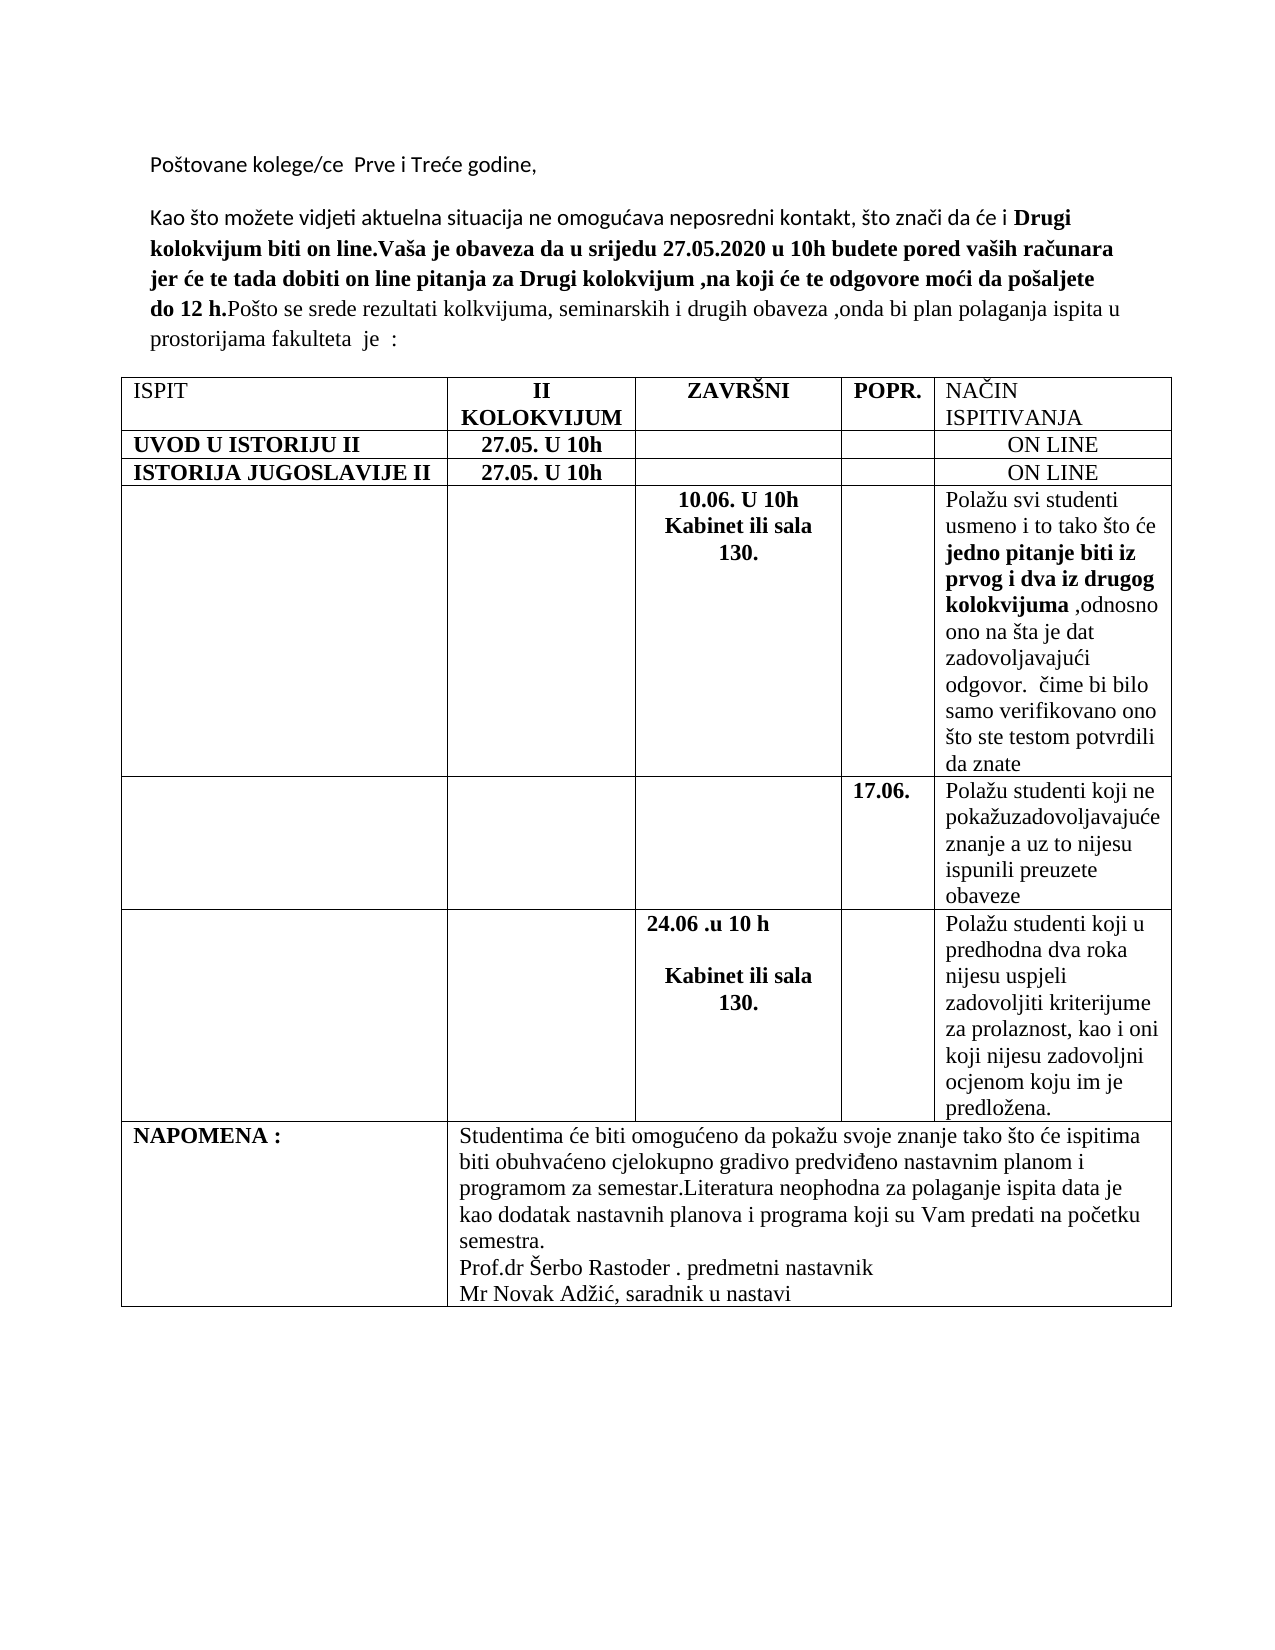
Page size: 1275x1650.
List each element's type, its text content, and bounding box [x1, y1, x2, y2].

table_header POPR. [842, 378, 934, 430]
table_header ZAVRŠNI [636, 378, 841, 430]
table_cell Polažu studenti koji u predhodna dva roka nijesu uspjeli zadovoljiti kriterijume za prolaznost, kao i oni koji nijesu zadovoljni ocjenom koju im je predložena. [935, 910, 1171, 1121]
table_cell Polažu studenti koji ne pokažuzadovoljavajuće znanje a uz to nijesu ispunili preuzete obaveze [935, 777, 1171, 909]
table_cell ON LINE [935, 431, 1171, 458]
table_cell [842, 910, 934, 1121]
table_cell [842, 459, 934, 485]
table_cell 17.06. [842, 777, 934, 909]
table_cell [636, 777, 841, 909]
table_cell ON LINE [935, 459, 1171, 485]
table_cell [842, 486, 934, 776]
table_cell 10.06. U 10h Kabinet ili sala 130. [636, 486, 841, 776]
table_cell 27.05. U 10h [448, 459, 635, 485]
table_cell NAPOMENA : [122, 1122, 447, 1306]
table_header ISPIT [122, 378, 447, 430]
table_cell [448, 910, 635, 1121]
table_cell [122, 910, 447, 1121]
table_cell [448, 486, 635, 776]
table_header II KOLOKVIJUM [448, 378, 635, 430]
table_cell [636, 459, 841, 485]
table_header NAČIN ISPITIVANJA [935, 378, 1171, 430]
table_cell 24.06 .u 10 h Kabinet ili sala 130. [636, 910, 841, 1121]
table_cell UVOD U ISTORIJU II [122, 431, 447, 458]
table_cell ISTORIJA JUGOSLAVIJE II [122, 459, 447, 485]
table_cell Polažu svi studenti usmeno i to tako što će jedno pitanje biti iz prvog i dva iz drugog kolokvijuma ,odnosno ono na šta je dat zadovoljavajući odgovor. čime bi bilo samo verifikovano ono što ste testom potvrdili da znate [935, 486, 1171, 776]
table_cell [448, 777, 635, 909]
table_cell [122, 486, 447, 776]
table_cell [842, 431, 934, 458]
table_cell [122, 777, 447, 909]
table_cell Studentima će biti omogućeno da pokažu svoje znanje tako što će ispitima biti obuhvaćeno cjelokupno gradivo predviđeno nastavnim planom i programom za semestar.Literatura neophodna za polaganje ispita data je kao dodatak nastavnih planova i programa koji su Vam predati na početku semestra. Prof.dr Šerbo Rastoder . predmetni nastavnik Mr Novak Adžić, saradnik u nastavi [448, 1122, 1171, 1306]
text Kao što možete vidjeti aktuelna situacija ne omogućava neposredni kontakt, što znači da će i Drugi kolokvijum biti on line.Vaša je obaveza da u srijedu 27.05.2020 u 10h budete pored vaših računara jer će te tada dobiti on line pitanja za Drugi kolokvijum ,na koji će te odgovore moći da pošaljete do 12 h.Pošto se srede rezultati kolkvijuma, seminarskih i drugih obaveza ,onda bi plan polaganja ispita u prostorijama fakulteta je : [150, 203, 1125, 352]
table_cell [636, 431, 841, 458]
text Poštovane kolege/ce Prve i Treće godine, [150, 150, 1125, 178]
table_cell 27.05. U 10h [448, 431, 635, 458]
